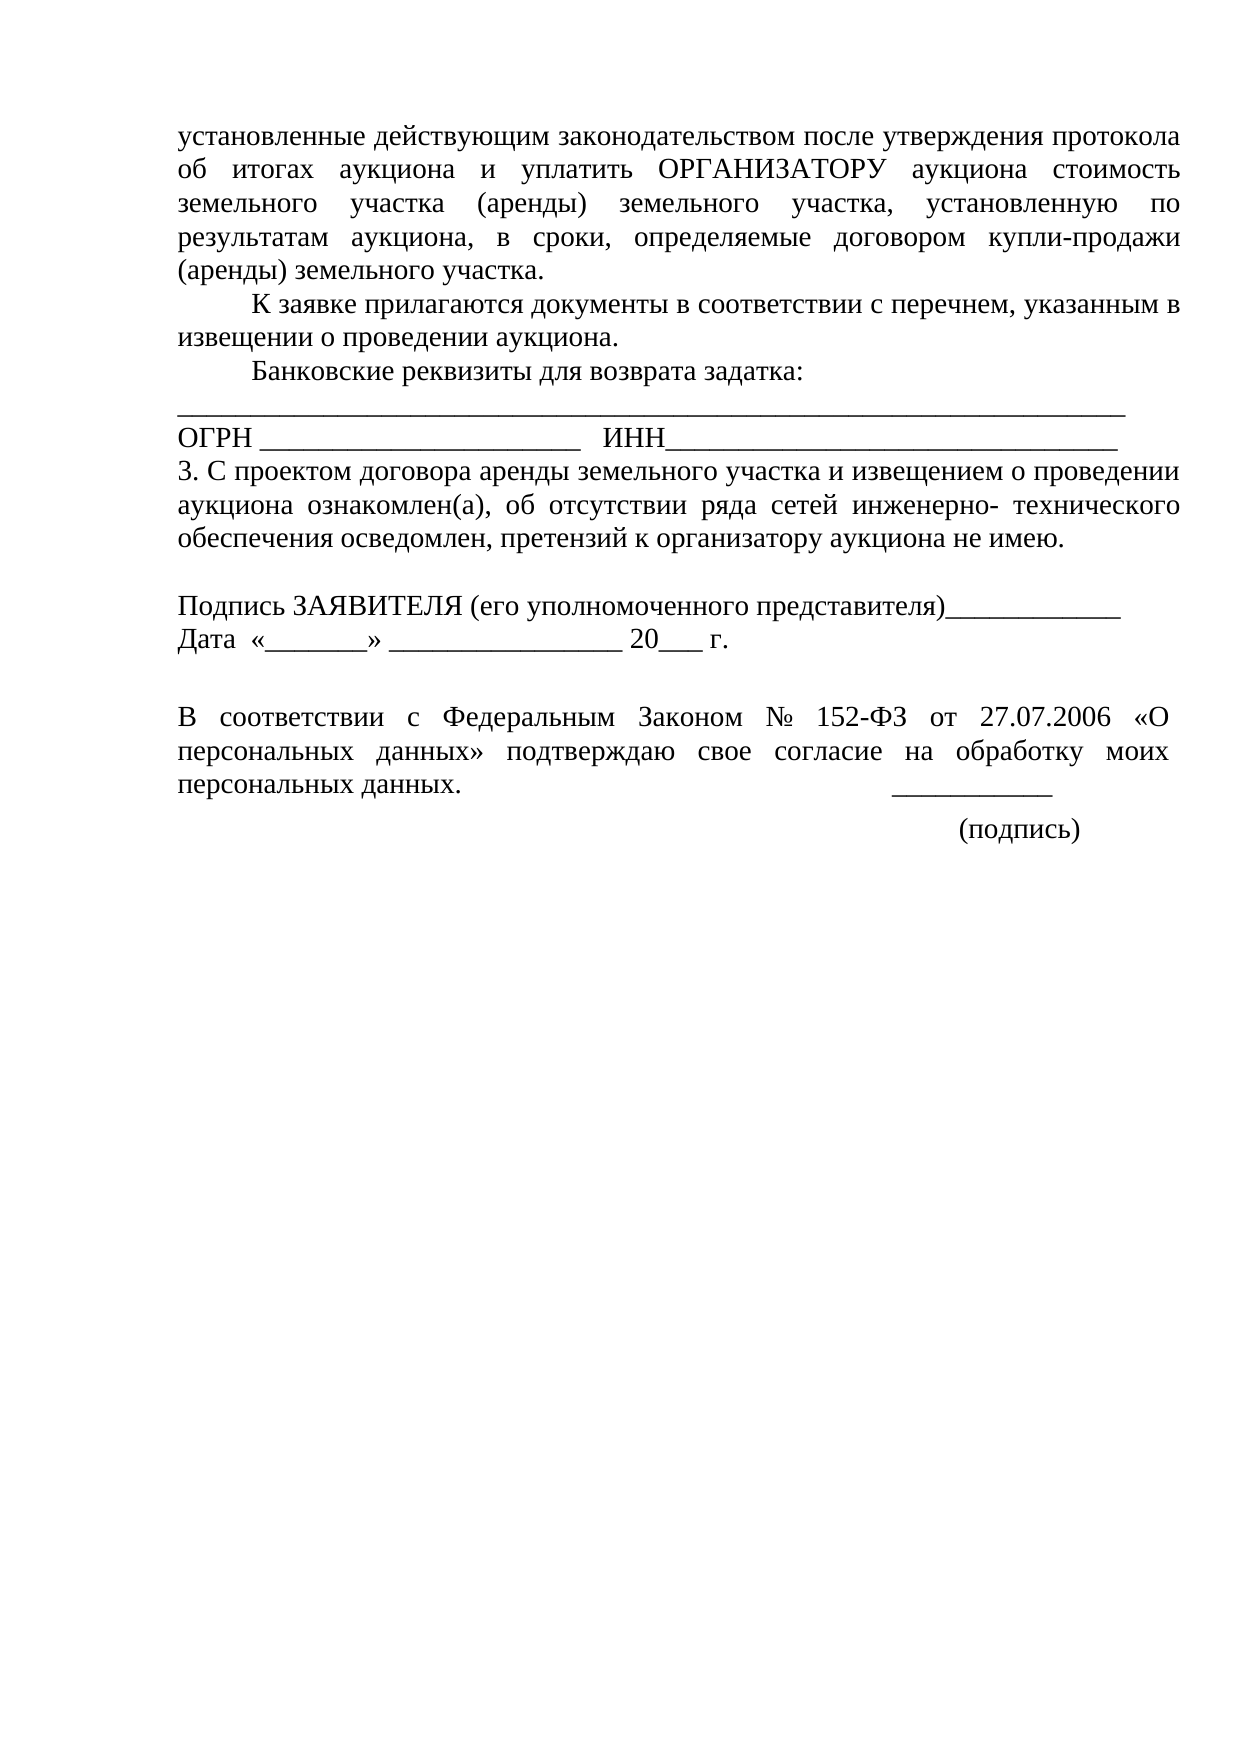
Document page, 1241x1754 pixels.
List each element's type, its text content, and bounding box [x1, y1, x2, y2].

table_header В соответствии с Федеральным Законом № 152-ФЗ от 27.07.2006 «О персональных данных» подтверждаю свое согласие на обработку моих персональных данных. ___________ [166, 688, 1181, 811]
text Подпись ЗАЯВИТЕЛЯ (его уполномоченного представителя)____________ [177, 588, 1181, 621]
text ОГРН ______________________ ИНН_______________________________ [177, 420, 1181, 453]
text (подпись) [177, 811, 1181, 844]
text _________________________________________________________________ [177, 386, 1181, 420]
text Дата «_______» ________________ 20___ г. [177, 621, 1181, 655]
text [177, 118, 1181, 286]
text 3. С проектом договора аренды земельного участка и извещением о проведении аукциона ознакомлен(а), об отсутствии ряда сетей инженерно- технического обеспечения осведомлен, претензий к организатору аукциона не имею. [177, 453, 1181, 554]
text К заявке прилагаются документы в соответствии с перечнем, указанным в извещении о проведении аукциона. [177, 286, 1181, 353]
text Банковские реквизиты для возврата задатка: [177, 353, 1181, 386]
